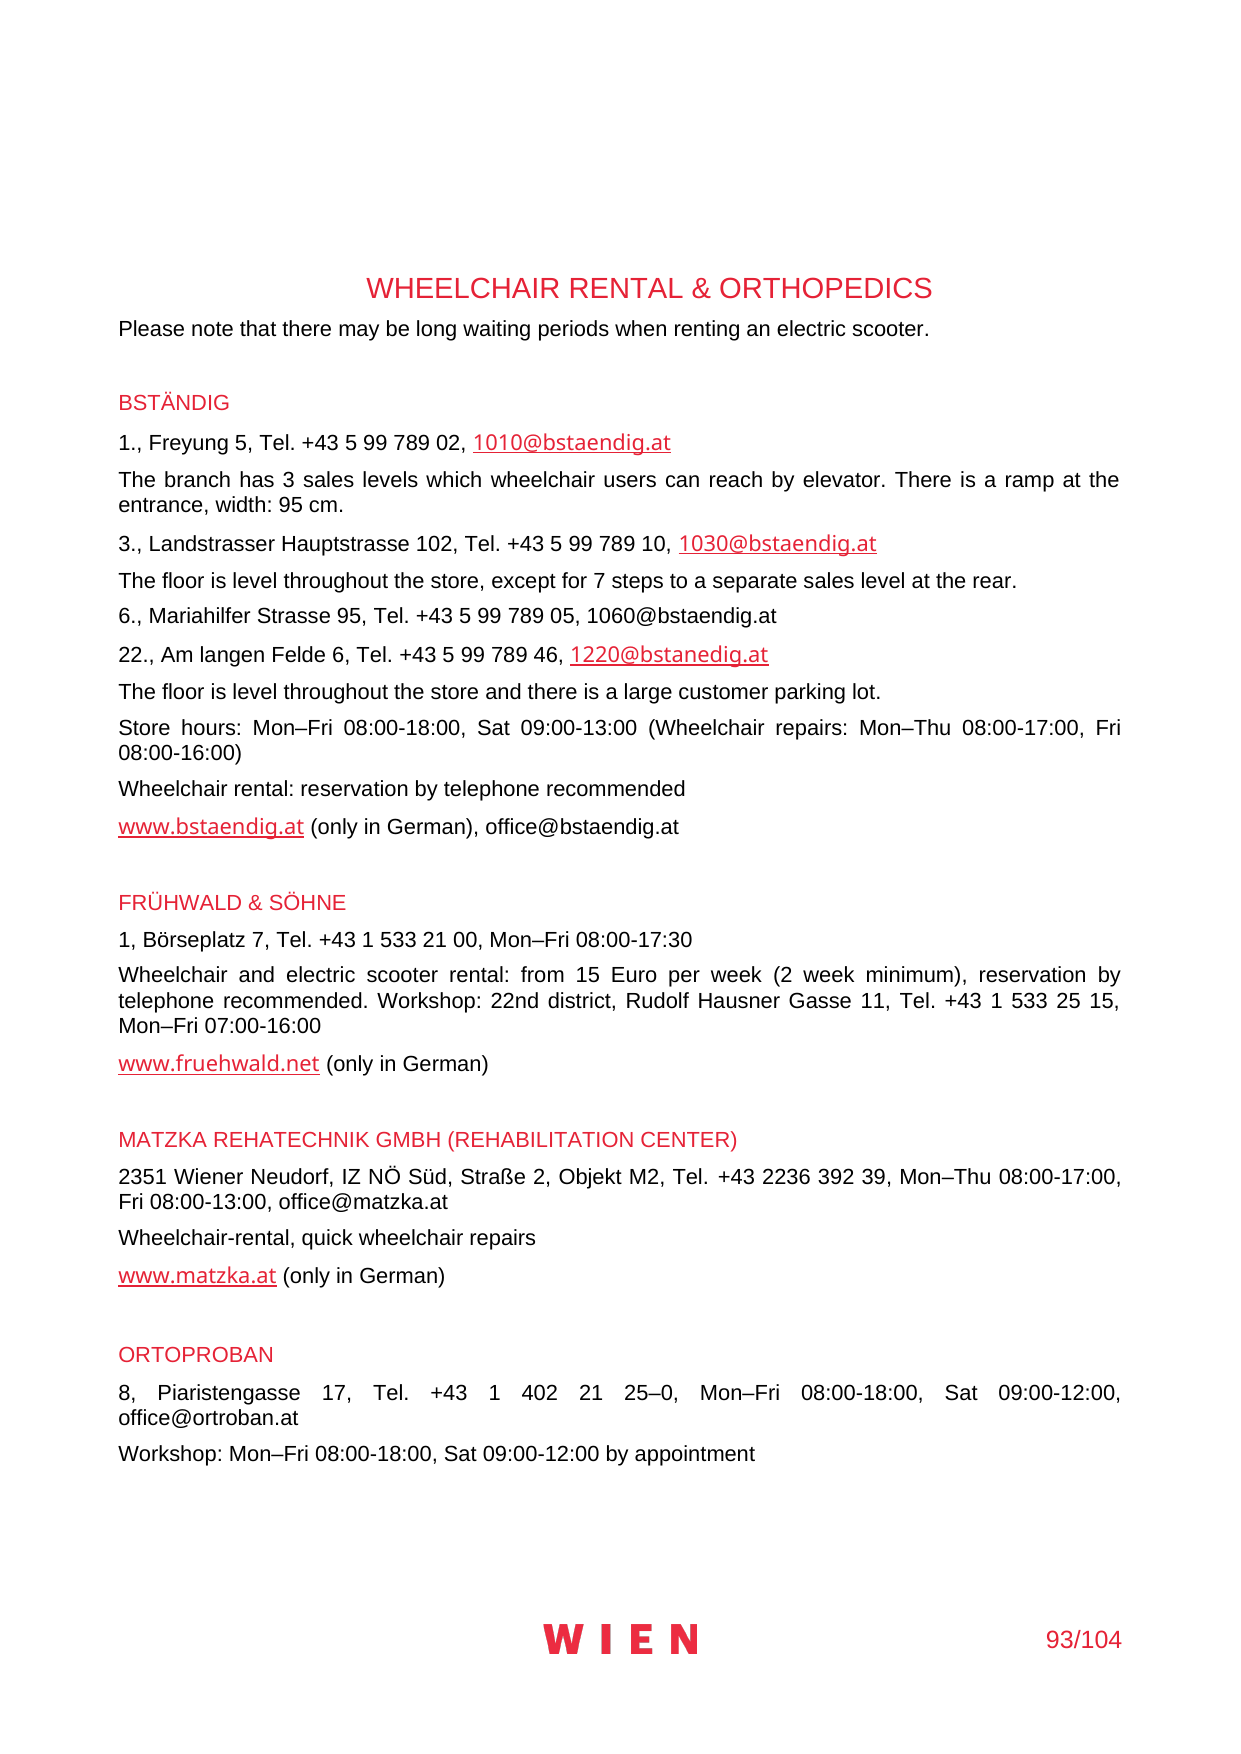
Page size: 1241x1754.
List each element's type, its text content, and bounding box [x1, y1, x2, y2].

text The branch has 3 sales levels which wheelchair users can reach by elevator. There is a ramp at the entrance, width: 95 cm. [118, 467, 1122, 517]
subtitle Wheelchair Rental & Orthopedics [177, 272, 1122, 305]
text 8, Piaristengasse 17, Tel. +43 1 402 21 25–0, Mon–Fri 08:00-18:00, Sat 09:00-12:00, office@ortroban.at [118, 1380, 1122, 1430]
subtitle Matzka Rehatechnik GmbH (Rehabilitation Center) [118, 1124, 1122, 1153]
text www.matzka.at (only in German) [118, 1260, 1122, 1290]
text www.bstaendig.at (only in German), office@bstaendig.at [118, 811, 1122, 841]
text Wheelchair and electric scooter rental: from 15 Euro per week (2 week minimum), reservation by telephone recommended. Workshop: 22nd district, Rudolf Hausner Gasse 11, Tel. +43 1 533 25 15, Mon–Fri 07:00-16:00 [118, 962, 1122, 1038]
subtitle Frühwald & Söhne [118, 887, 1122, 916]
subtitle Bständig [118, 387, 1122, 416]
text The floor is level throughout the store, except for 7 steps to a separate sales level at the rear. [118, 568, 1122, 593]
text 2351 Wiener Neudorf, IZ NÖ Süd, Straße 2, Objekt M2, Tel. +43 2236 392 39, Mon–Thu 08:00-17:00, Fri 08:00-13:00, office@matzka.at [118, 1164, 1122, 1214]
text 1., Freyung 5, Tel. +43 5 99 789 02, 1010@bstaendig.at [118, 426, 1122, 456]
text The floor is level throughout the store and there is a large customer parking lot. [118, 679, 1122, 704]
text 22., Am langen Felde 6, Tel. +43 5 99 789 46, 1220@bstanedig.at [118, 639, 1122, 669]
text www.fruehwald.net (only in German) [118, 1048, 1122, 1078]
text Please note that there may be long waiting periods when renting an electric scooter. [118, 316, 1122, 341]
text Store hours: Mon–Fri 08:00-18:00, Sat 09:00-13:00 (Wheelchair repairs: Mon–Thu 08:00-17:00, Fri 08:00-16:00) [118, 715, 1122, 765]
text Wheelchair-rental, quick wheelchair repairs [118, 1224, 1122, 1250]
text Workshop: Mon–Fri 08:00-18:00, Sat 09:00-12:00 by appointment [118, 1441, 1122, 1466]
text 1, Börseplatz 7, Tel. +43 1 533 21 00, Mon–Fri 08:00-17:30 [118, 927, 1122, 952]
text Wheelchair rental: reservation by telephone recommended [118, 776, 1122, 801]
text 6., Mariahilfer Strasse 95, Tel. +43 5 99 789 05, 1060@bstaendig.at [118, 603, 1122, 628]
text 3., Landstrasser Hauptstrasse 102, Tel. +43 5 99 789 10, 1030@bstaendig.at [118, 527, 1122, 557]
text Ortoproban [118, 1336, 1122, 1369]
